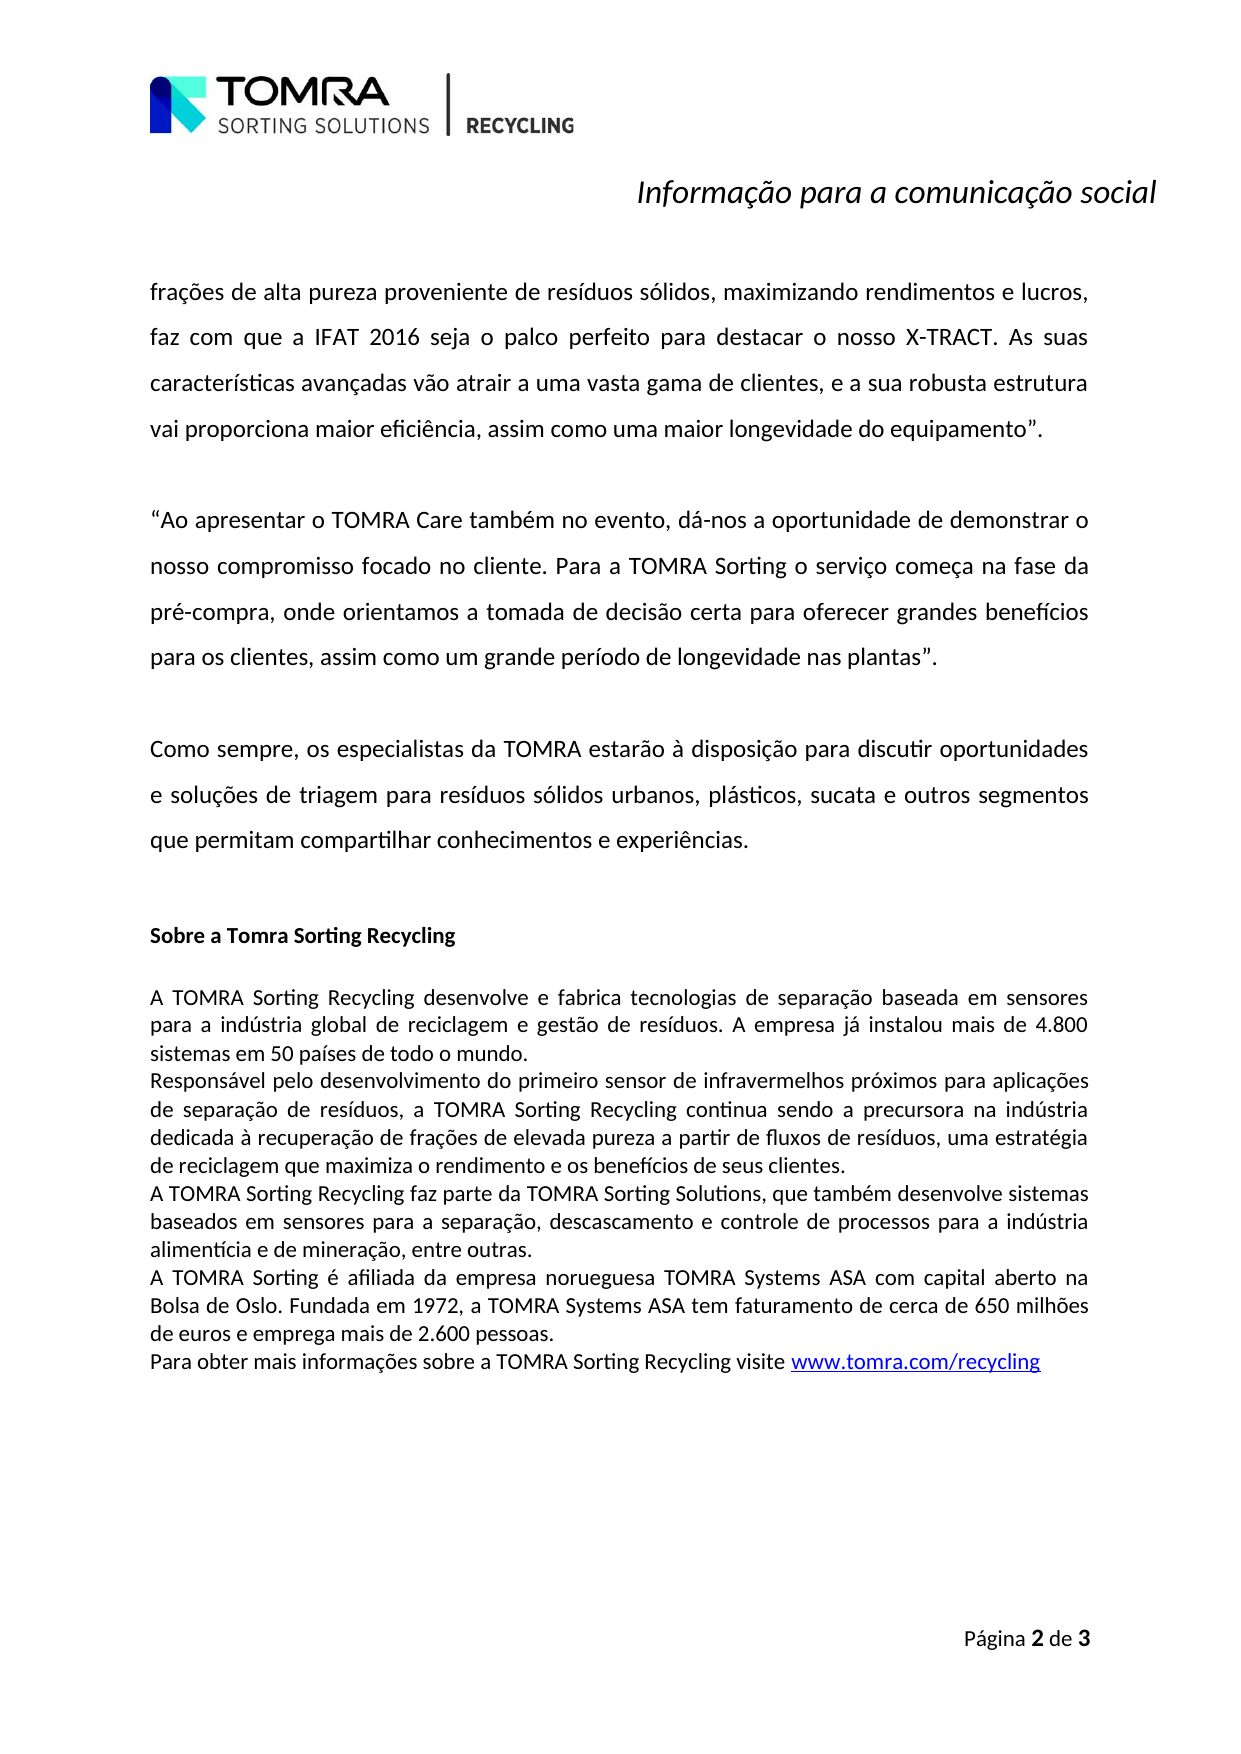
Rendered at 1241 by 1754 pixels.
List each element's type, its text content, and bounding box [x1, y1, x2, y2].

text Para obter mais informações sobre a TOMRA Sorting Recycling visite www.tomra.com/recycling [150, 1347, 1090, 1375]
text Como sempre, os especialistas da TOMRA estarão à disposição para discutir oportunidades e soluções de triagem para resíduos sólidos urbanos, plásticos, sucata e outros segmentos que permitam compartilhar conhecimentos e experiências. [150, 733, 1090, 855]
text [150, 276, 1090, 443]
picture [150, 73, 574, 136]
text “Ao apresentar o TOMRA Care também no evento, dá-nos a oportunidade de demonstrar o nosso compromisso focado no cliente. Para a TOMRA Sorting o serviço começa na fase da pré-compra, onde orientamos a tomada de decisão certa para oferecer grandes benefícios para os clientes, assim como um grande período de longevidade nas plantas”. [150, 504, 1090, 672]
text A TOMRA Sorting é afiliada da empresa norueguesa TOMRA Systems ASA com capital aberto na Bolsa de Oslo. Fundada em 1972, a TOMRA Systems ASA tem faturamento de cerca de 650 milhões de euros e emprega mais de 2.600 pessoas. [150, 1263, 1090, 1347]
text A TOMRA Sorting Recycling faz parte da TOMRA Sorting Solutions, que também desenvolve sistemas baseados em sensores para a separação, descascamento e controle de processos para a indústria alimentícia e de mineração, entre outras. [150, 1179, 1090, 1263]
text Sobre a Tomra Sorting Recycling [150, 916, 1090, 949]
text A TOMRA Sorting Recycling desenvolve e fabrica tecnologias de separação baseada em sensores para a indústria global de reciclagem e gestão de resíduos. A empresa já instalou mais de 4.800 sistemas em 50 países de todo o mundo. [150, 983, 1090, 1067]
text Responsável pelo desenvolvimento do primeiro sensor de infravermelhos próximos para aplicações de separação de resíduos, a TOMRA Sorting Recycling continua sendo a precursora na indústria dedicada à recuperação de frações de elevada pureza a partir de fluxos de resíduos, uma estratégia de reciclagem que maximiza o rendimento e os benefícios de seus clientes. [150, 1067, 1090, 1179]
